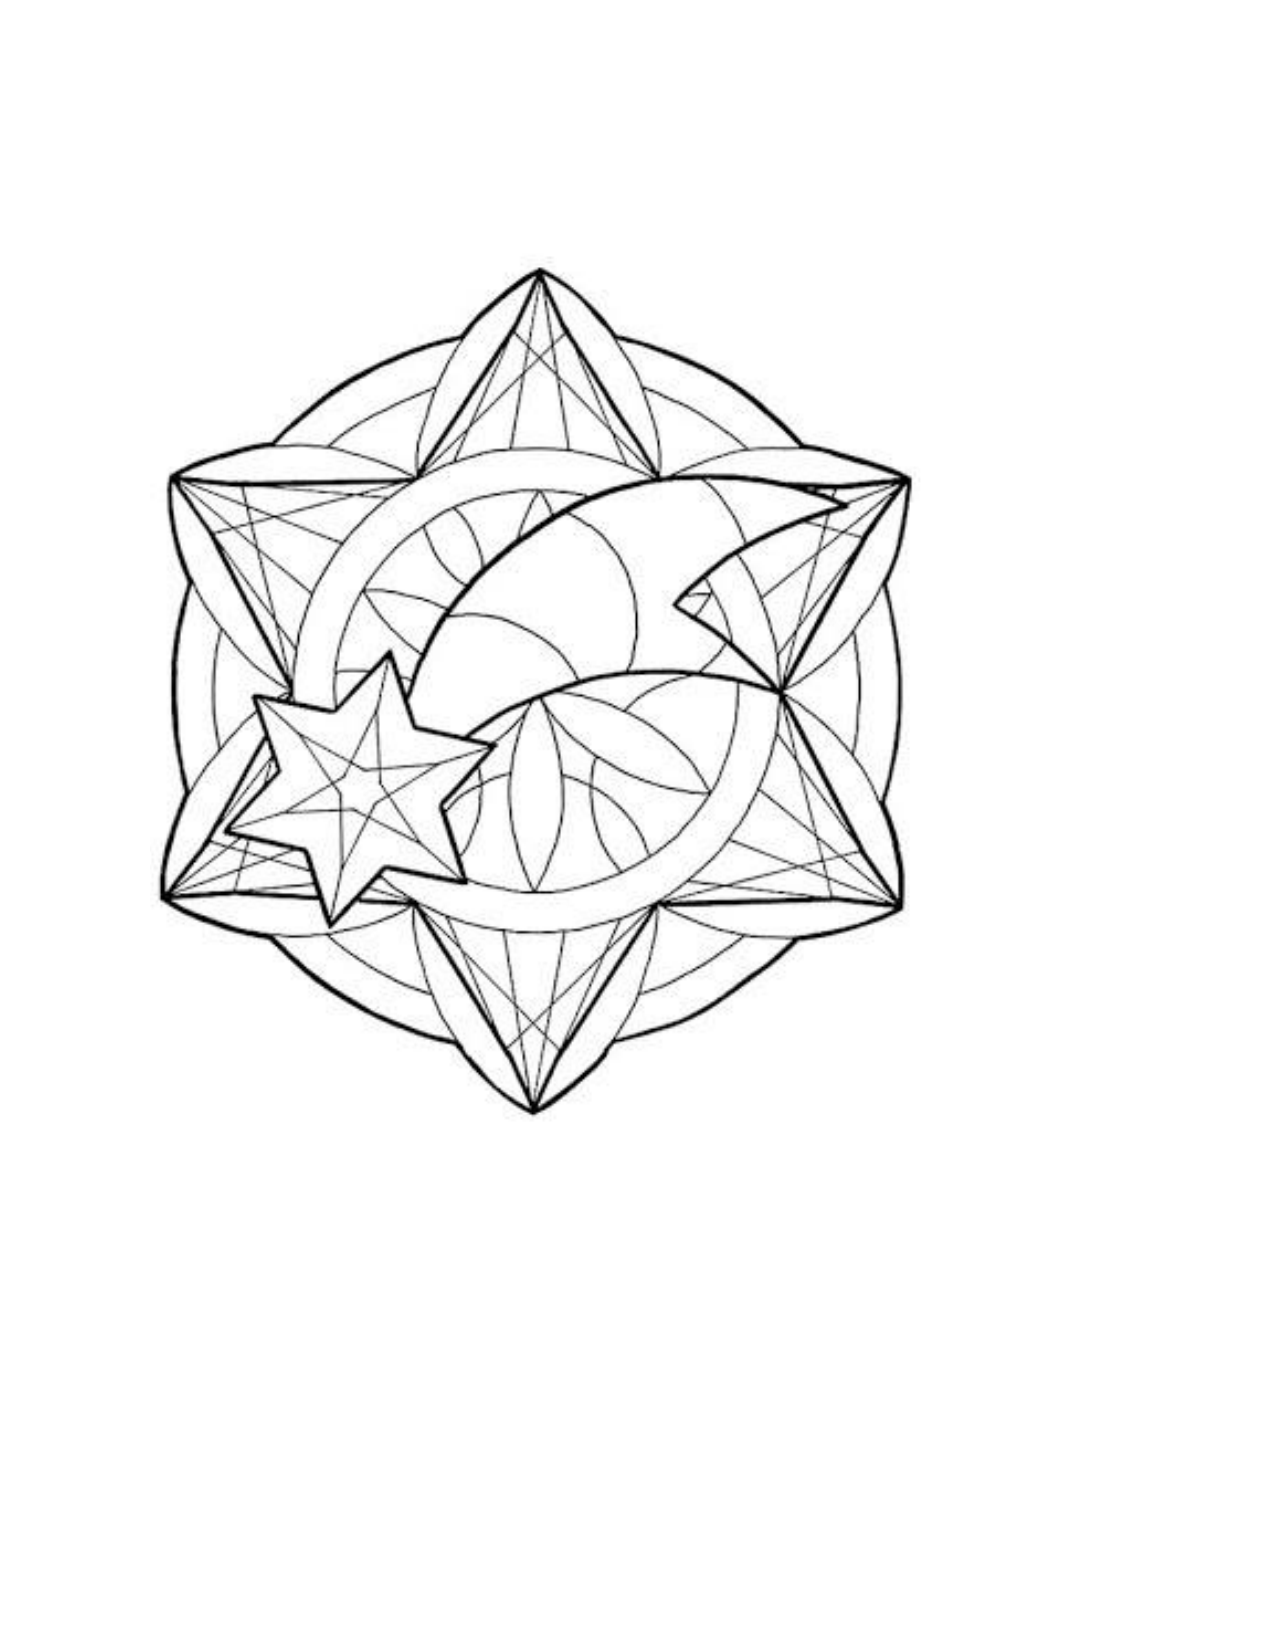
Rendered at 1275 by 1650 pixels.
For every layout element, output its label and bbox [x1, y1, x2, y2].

picture [150, 150, 921, 1239]
